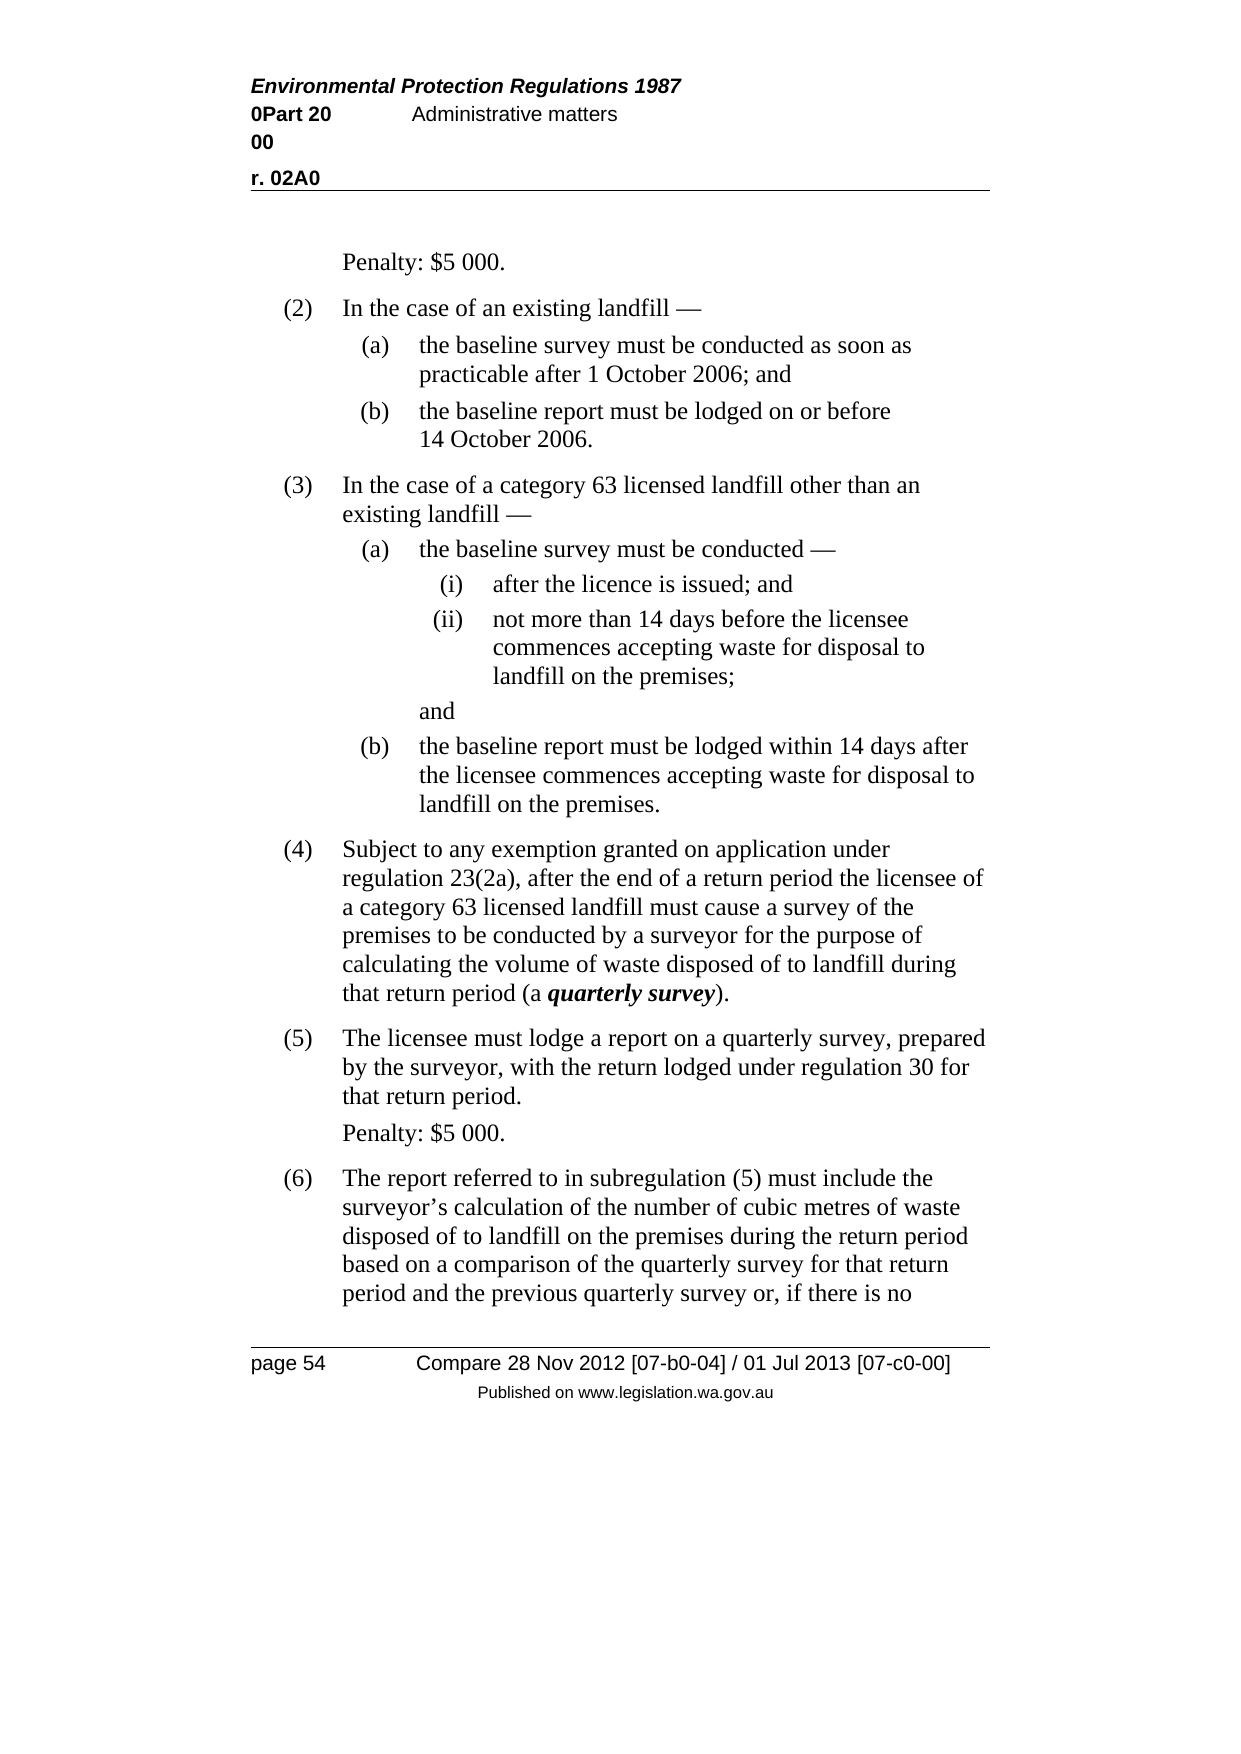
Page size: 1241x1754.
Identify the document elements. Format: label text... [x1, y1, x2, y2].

text (3) In the case of a category 63 licensed landfill other than an existing landfill — [251, 470, 990, 527]
text (4) Subject to any exemption granted on application under regulation 23(2a), after the end of a return period the licensee of a category 63 licensed landfill must cause a survey of the premises to be conducted by a surveyor for the purpose of calculating the volume of waste disposed of to landfill during that return period (a quarterly survey). [251, 834, 990, 1007]
text (a) the baseline survey must be conducted — [251, 534, 990, 562]
text (ii) not more than 14 days before the licensee commences accepting waste for disposal to landfill on the premises; [251, 604, 990, 690]
text (i) after the licence is issued; and [251, 569, 990, 597]
text (a) the baseline survey must be conducted as soon as practicable after 1 October 2006; and [251, 330, 990, 387]
text Penalty: $5 000. [251, 247, 990, 276]
text Penalty: $5 000. [251, 1118, 990, 1147]
text (b) the baseline report must be lodged on or before 14 October 2006. [251, 396, 990, 453]
text (5) The licensee must lodge a report on a quarterly survey, prepared by the surveyor, with the return lodged under regulation 30 for that return period. [251, 1023, 990, 1109]
text and [251, 696, 990, 725]
text (b) the baseline report must be lodged within 14 days after the licensee commences accepting waste for disposal to landfill on the premises. [251, 731, 990, 817]
text (2) In the case of an existing landfill — [251, 293, 990, 322]
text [251, 1163, 990, 1307]
